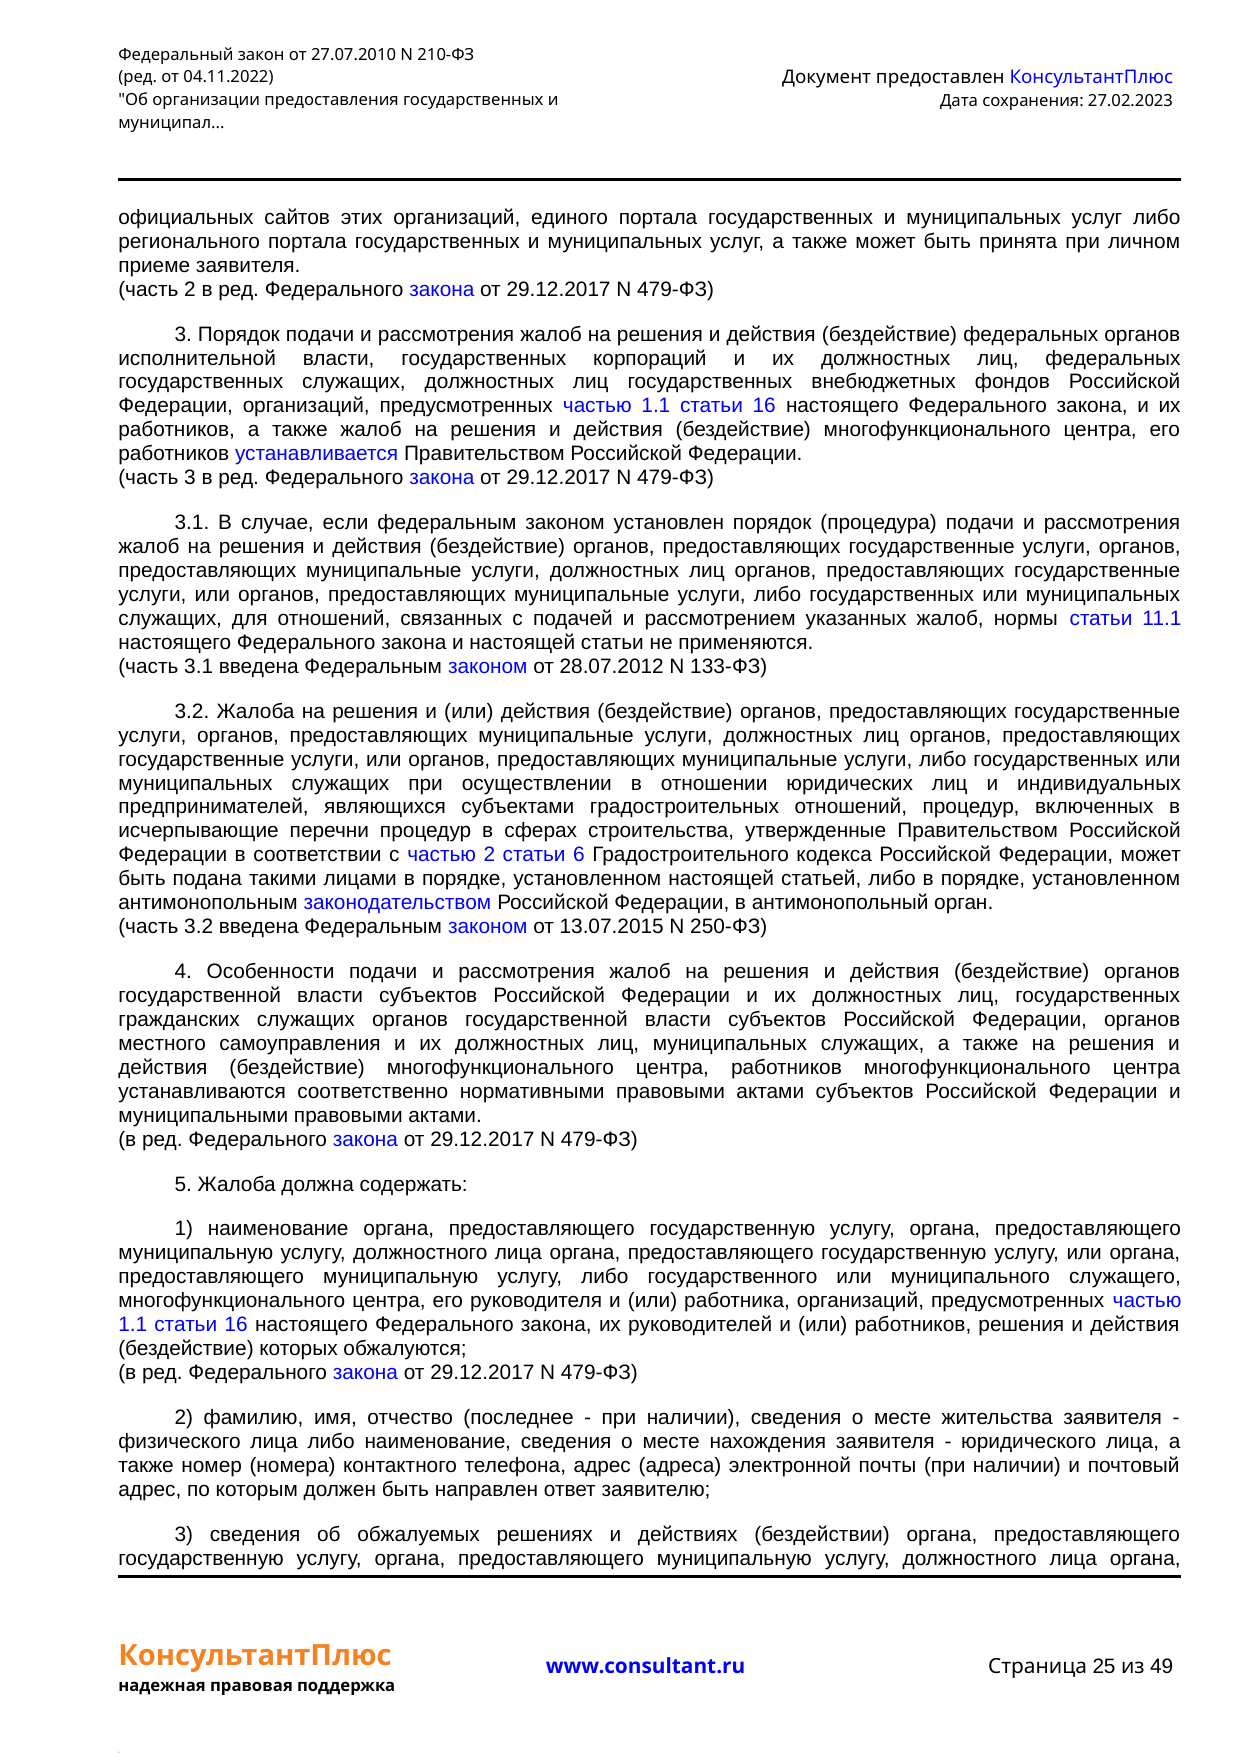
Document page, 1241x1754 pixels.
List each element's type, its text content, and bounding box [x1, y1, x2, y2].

text 2) фамилию, имя, отчество (последнее - при наличии), сведения о месте жительства заявителя - физического лица либо наименование, сведения о месте нахождения заявителя - юридического лица, а также номер (номера) контактного телефона, адрес (адреса) электронной почты (при наличии) и почтовый адрес, по которым должен быть направлен ответ заявителю; [118, 1405, 1181, 1501]
text 3.1. В случае, если федеральным законом установлен порядок (процедура) подачи и рассмотрения жалоб на решения и действия (бездействие) органов, предоставляющих государственные услуги, органов, предоставляющих муниципальные услуги, должностных лиц органов, предоставляющих государственные услуги, или органов, предоставляющих муниципальные услуги, либо государственных или муниципальных служащих, для отношений, связанных с подачей и рассмотрением указанных жалоб, нормы статьи 11.1 настоящего Федерального закона и настоящей статьи не применяются. [118, 510, 1181, 654]
text (часть 3 в ред. Федерального закона от 29.12.2017 N 479-ФЗ) [118, 465, 1181, 489]
text (в ред. Федерального закона от 29.12.2017 N 479-ФЗ) [118, 1127, 1181, 1151]
text 4. Особенности подачи и рассмотрения жалоб на решения и действия (бездействие) органов государственной власти субъектов Российской Федерации и их должностных лиц, государственных гражданских служащих органов государственной власти субъектов Российской Федерации, органов местного самоуправления и их должностных лиц, муниципальных служащих, а также на решения и действия (бездействие) многофункционального центра, работников многофункционального центра устанавливаются соответственно нормативными правовыми актами субъектов Российской Федерации и муниципальными правовыми актами. [118, 959, 1181, 1127]
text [118, 205, 1181, 277]
text (часть 2 в ред. Федерального закона от 29.12.2017 N 479-ФЗ) [118, 277, 1181, 301]
text (в ред. Федерального закона от 29.12.2017 N 479-ФЗ) [118, 1360, 1181, 1384]
text 1) наименование органа, предоставляющего государственную услугу, органа, предоставляющего муниципальную услугу, должностного лица органа, предоставляющего государственную услугу, или органа, предоставляющего муниципальную услугу, либо государственного или муниципального служащего, многофункционального центра, его руководителя и (или) работника, организаций, предусмотренных частью 1.1 статьи 16 настоящего Федерального закона, их руководителей и (или) работников, решения и действия (бездействие) которых обжалуются; [118, 1216, 1181, 1360]
text (часть 3.2 введена Федеральным законом от 13.07.2015 N 250-ФЗ) [118, 914, 1181, 938]
text 3.2. Жалоба на решения и (или) действия (бездействие) органов, предоставляющих государственные услуги, органов, предоставляющих муниципальные услуги, должностных лиц органов, предоставляющих государственные услуги, или органов, предоставляющих муниципальные услуги, либо государственных или муниципальных служащих при осуществлении в отношении юридических лиц и индивидуальных предпринимателей, являющихся субъектами градостроительных отношений, процедур, включенных в исчерпывающие перечни процедур в сферах строительства, утвержденные Правительством Российской Федерации в соответствии с частью 2 статьи 6 Градостроительного кодекса Российской Федерации, может быть подана такими лицами в порядке, установленном настоящей статьей, либо в порядке, установленном антимонопольным законодательством Российской Федерации, в антимонопольный орган. [118, 698, 1181, 914]
text 5. Жалоба должна содержать: [118, 1171, 1181, 1195]
text 3. Порядок подачи и рассмотрения жалоб на решения и действия (бездействие) федеральных органов исполнительной власти, государственных корпораций и их должностных лиц, федеральных государственных служащих, должностных лиц государственных внебюджетных фондов Российской Федерации, организаций, предусмотренных частью 1.1 статьи 16 настоящего Федерального закона, и их работников, а также жалоб на решения и действия (бездействие) многофункционального центра, его работников устанавливается Правительством Российской Федерации. [118, 321, 1181, 465]
text (часть 3.1 введена Федеральным законом от 28.07.2012 N 133-ФЗ) [118, 654, 1181, 678]
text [118, 1521, 1181, 1569]
